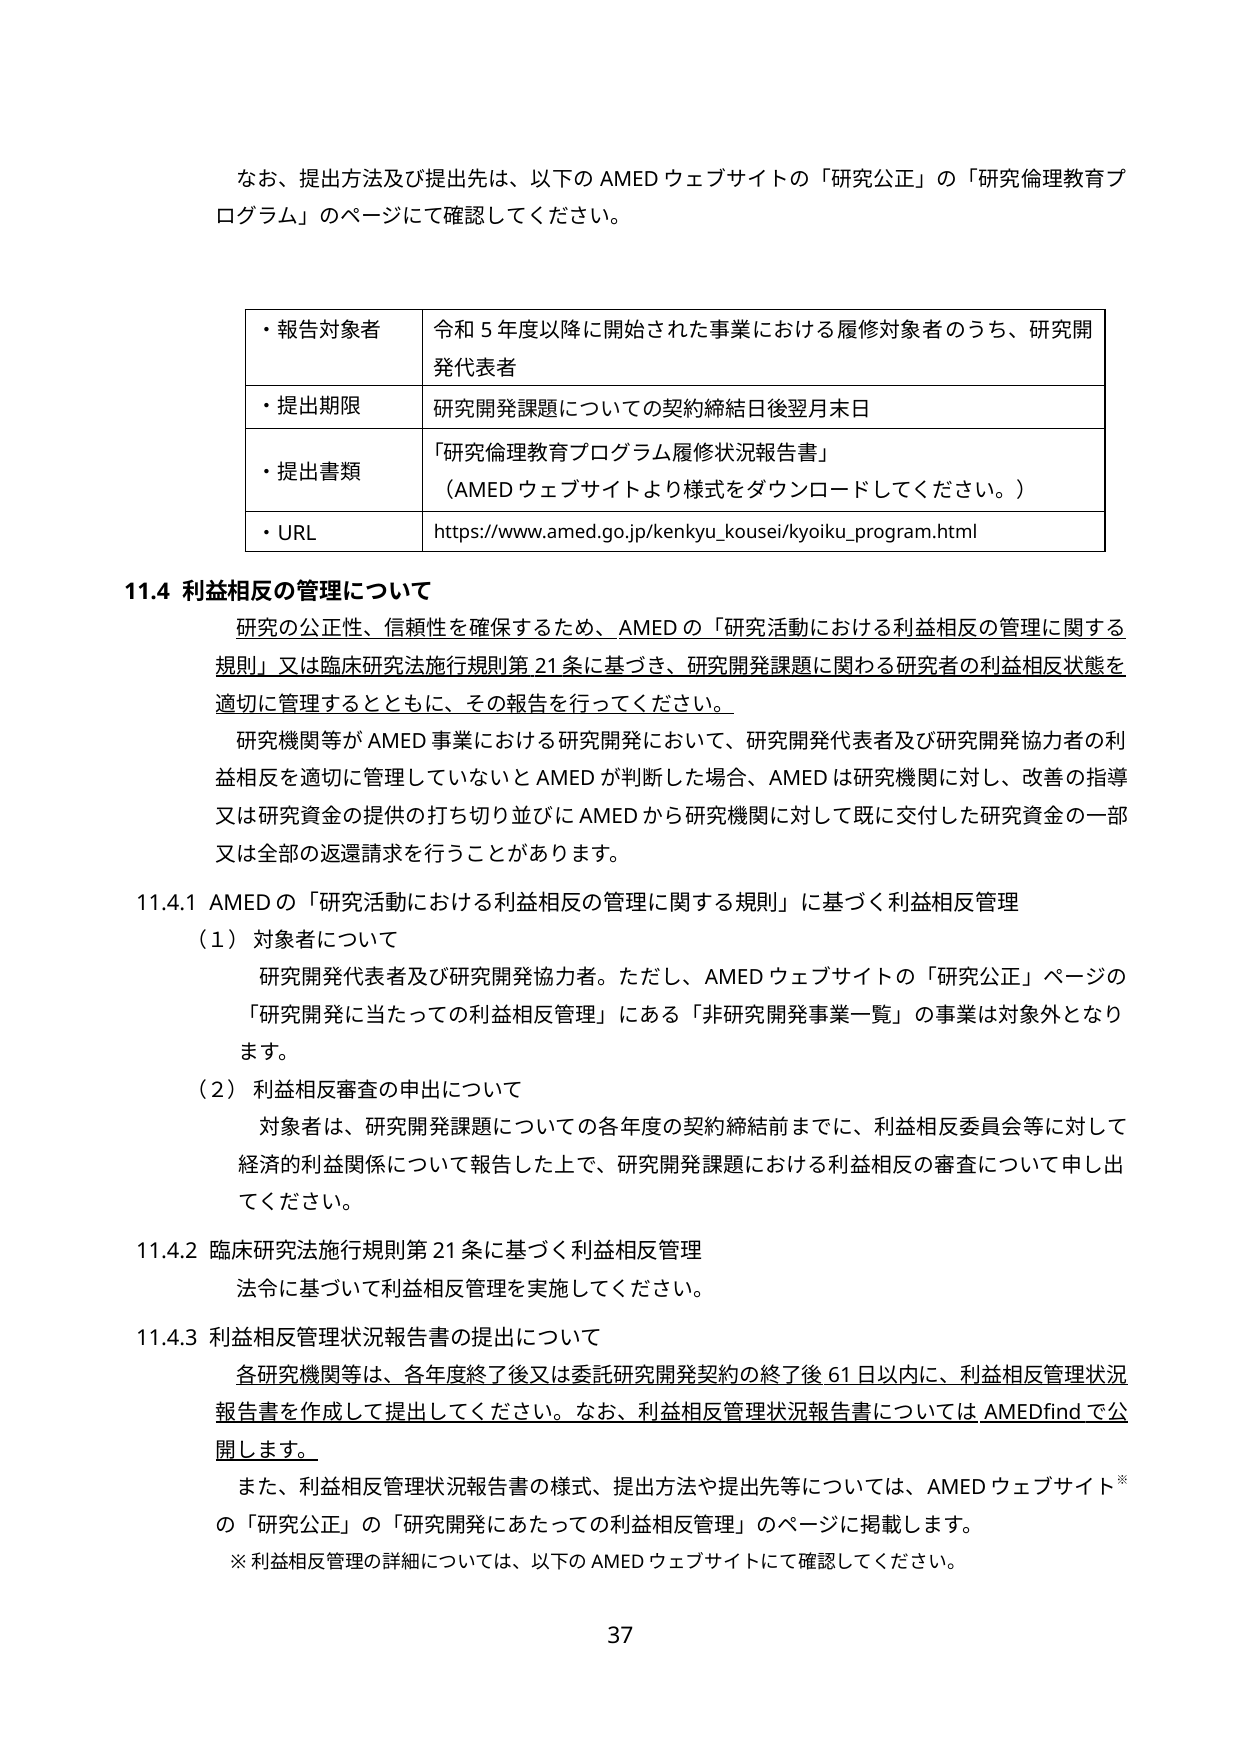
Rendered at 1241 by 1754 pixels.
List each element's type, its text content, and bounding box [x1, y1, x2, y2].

table_header 令和5年度以降に開始された事業における履修対象者のうち、研究開発代表者 [423, 310, 1104, 385]
list 対象者について [186, 919, 1128, 957]
text 対象者は、研究開発課題についての各年度の契約締結前までに、利益相反委員会等に対して経済的利益関係について報告した上で、研究開発課題における利益相反の審査について申し出てください。 [238, 1107, 1128, 1219]
table_cell 「研究倫理教育プログラム履修状況報告書」 （AMEDウェブサイトより様式をダウンロードしてください。） [423, 429, 1104, 511]
table_cell ・提出書類 [246, 429, 422, 511]
text 法令に基づいて利益相反管理を実施してください。 [216, 1268, 1128, 1306]
table_cell https://www.amed.go.jp/kenkyu_kousei/kyoiku_program.html [423, 512, 1104, 551]
table_cell ・URL [246, 512, 422, 551]
subtitle 臨床研究法施行規則第21条に基づく利益相反管理 [136, 1231, 1128, 1268]
text 利益相反審査の申出について [186, 1069, 1128, 1107]
text 研究機関等がAMED事業における研究開発において、研究開発代表者及び研究開発協力者の利益相反を適切に管理していないとAMEDが判断した場合、AMEDは研究機関に対し、改善の指導又は研究資金の提供の打ち切り並びにAMEDから研究機関に対して既に交付した研究資金の一部又は全部の返還請求を行うことがあります。 [216, 721, 1128, 871]
table_header ・報告対象者 [246, 310, 422, 385]
text 研究の公正性、信頼性を確保するため、AMEDの「研究活動における利益相反の管理に関する規則」又は臨床研究法施行規則第21条に基づき、研究開発課題に関わる研究者の利益相反状態を適切に管理するとともに、その報告を行ってください。 [216, 608, 1128, 721]
text なお、提出方法及び提出先は、以下のAMEDウェブサイトの「研究公正」の「研究倫理教育プログラム」のページにて確認してください。 [216, 159, 1128, 234]
text ※ 利益相反管理の詳細については、以下のAMEDウェブサイトにて確認してください。 [171, 1542, 1128, 1579]
text 各研究機関等は、各年度終了後又は委託研究開発契約の終了後61日以内に、利益相反管理状況報告書を作成して提出してください。なお、利益相反管理状況報告書についてはAMEDfindで公開します。 [216, 1354, 1128, 1467]
subtitle 利益相反管理状況報告書の提出について [136, 1317, 1128, 1354]
table_cell 研究開発課題についての契約締結日後翌月末日 [423, 386, 1104, 428]
text 研究開発代表者及び研究開発協力者。ただし、AMEDウェブサイトの「研究公正」ページの「研究開発に当たっての利益相反管理」にある「非研究開発事業一覧」の事業は対象外となります。 [238, 957, 1128, 1069]
table_cell ・提出期限 [246, 386, 422, 428]
text また、利益相反管理状況報告書の様式、提出方法や提出先等については、AMEDウェブサイト※の「研究公正」の「研究開発にあたっての利益相反管理」のページに掲載します。 [216, 1467, 1128, 1542]
subtitle AMEDの「研究活動における利益相反の管理に関する規則」に基づく利益相反管理 [136, 882, 1128, 919]
subtitle 利益相反の管理について [124, 571, 1128, 608]
